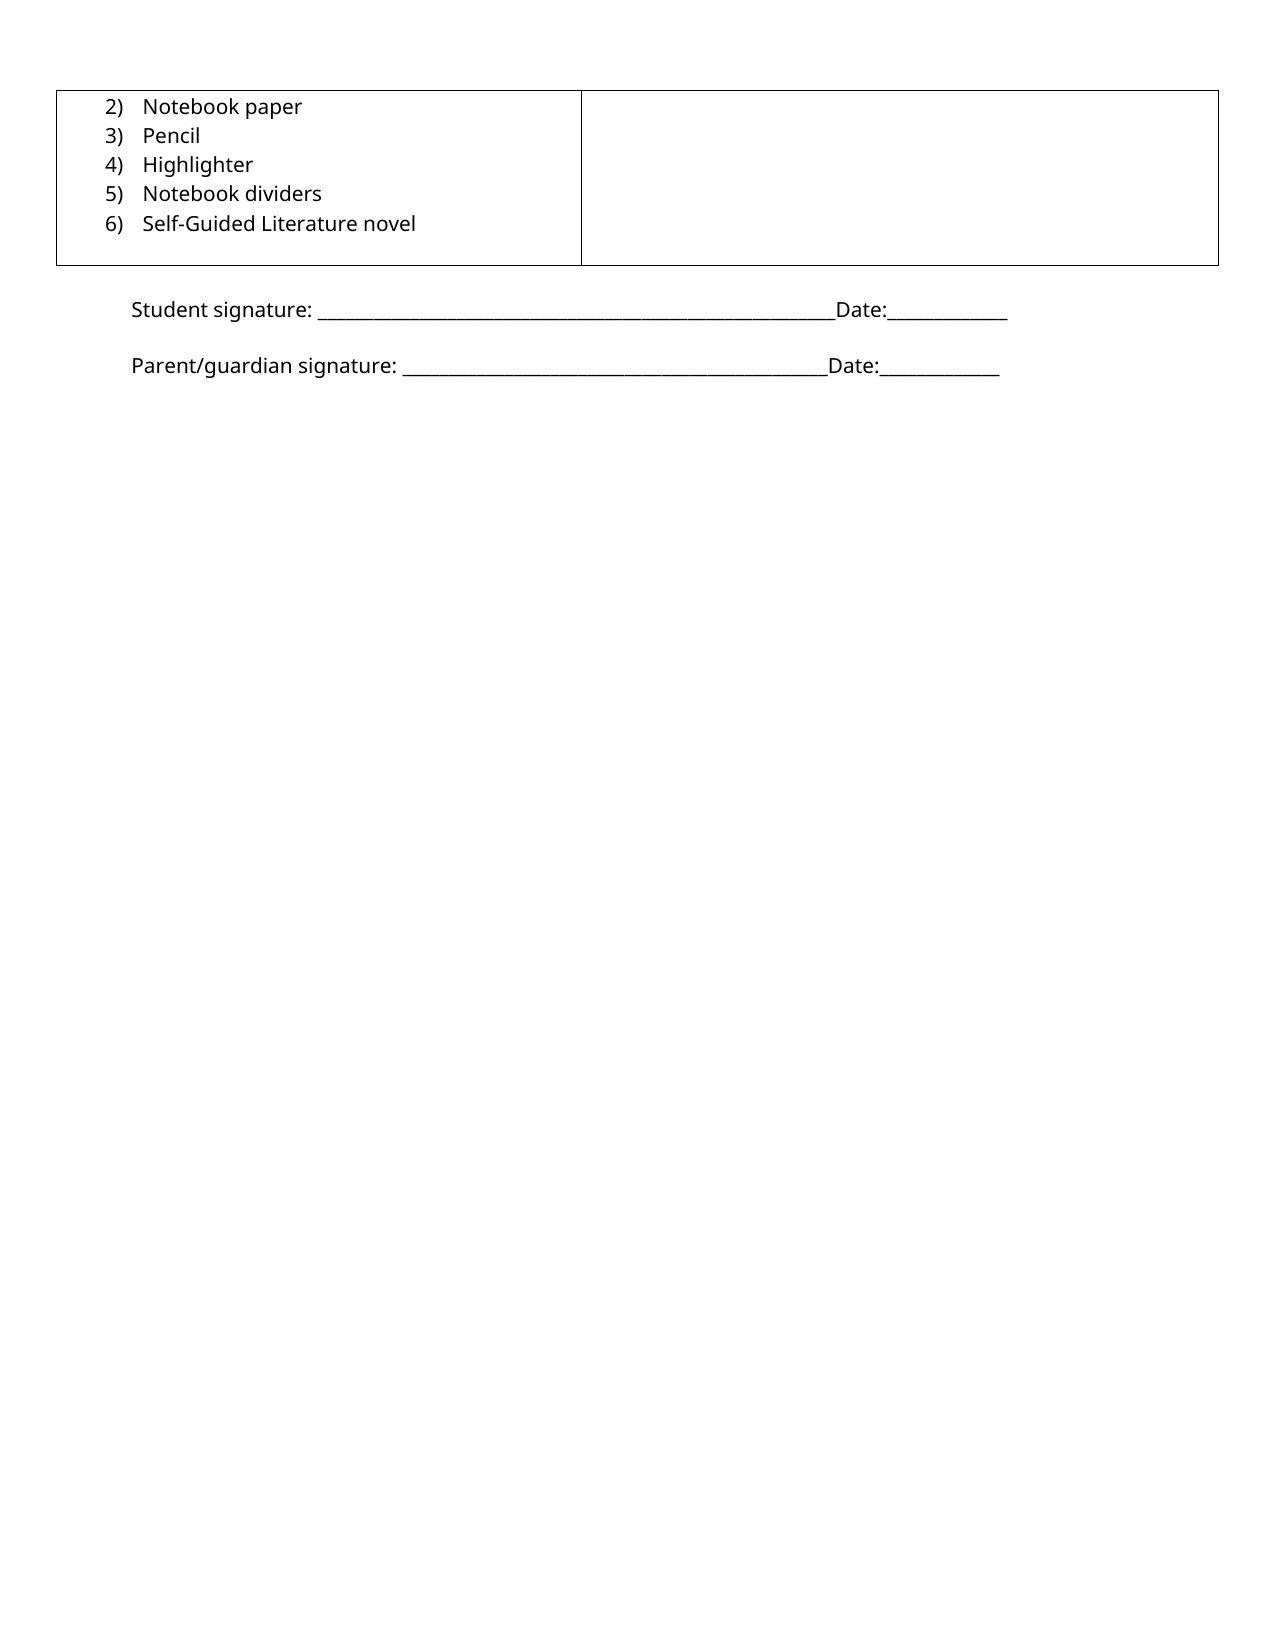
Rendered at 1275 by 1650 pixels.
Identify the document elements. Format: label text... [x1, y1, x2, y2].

text Parent/guardian signature: ______________________________________________Date:_____________ [131, 352, 1200, 380]
text Student signature: ________________________________________________________Date:_____________ [131, 295, 1200, 323]
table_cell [582, 91, 1218, 265]
